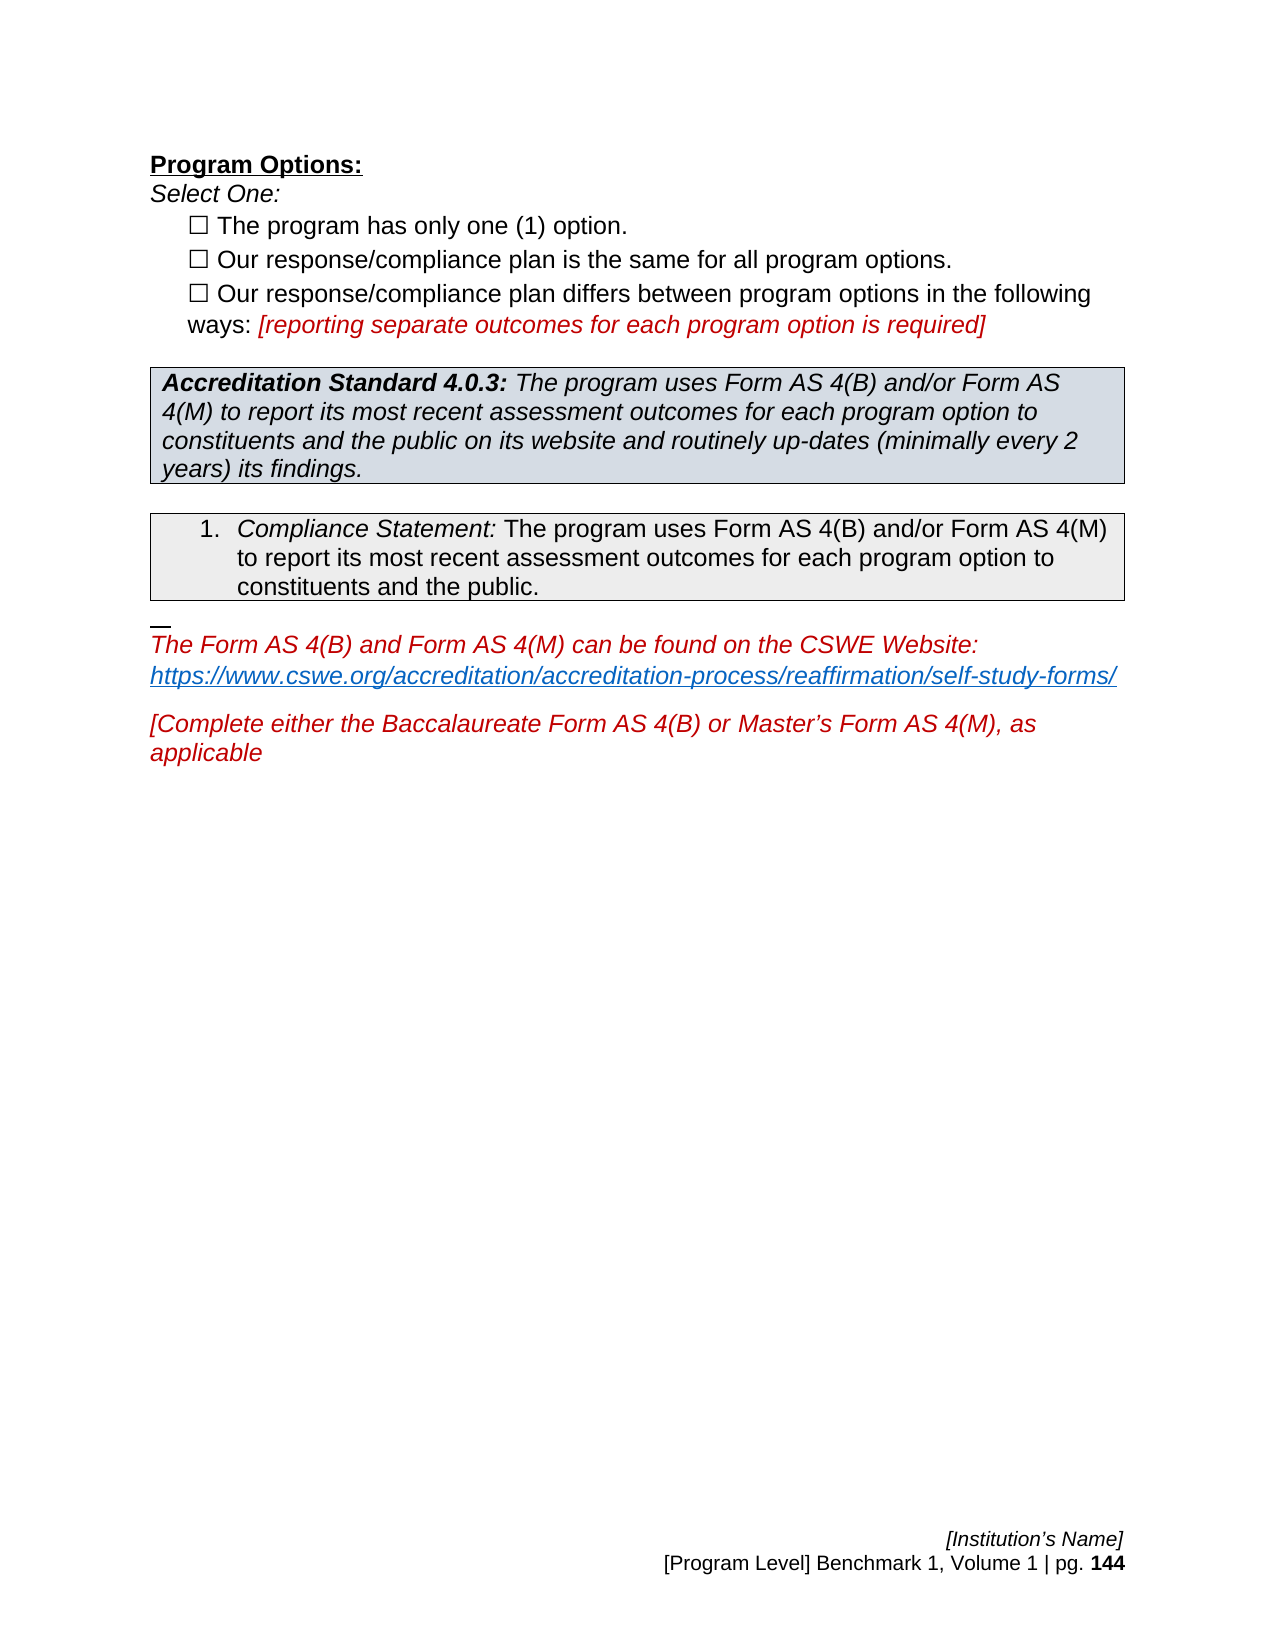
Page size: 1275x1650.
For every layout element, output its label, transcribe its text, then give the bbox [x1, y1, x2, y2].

text Our response/compliance plan differs between program options in the following ways: [reporting separate outcomes for each program option is required] [187, 276, 1125, 338]
text [Complete either the Baccalaureate Form AS 4(B) or Master’s Form AS 4(M), as applicable [150, 709, 1125, 766]
text The program has only one (1) option. [150, 207, 1125, 242]
text Program Options: [150, 150, 1125, 179]
text Our response/compliance plan is the same for all program options. [187, 242, 1125, 276]
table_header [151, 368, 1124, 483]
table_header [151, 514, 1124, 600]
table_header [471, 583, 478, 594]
text Select One: [150, 179, 1125, 207]
text The Form AS 4(B) and Form AS 4(M) can be found on the CSWE Website: https://www.cswe.org/accreditation/accreditation-process/reaffirmation/self-study-forms/ [150, 630, 1125, 690]
